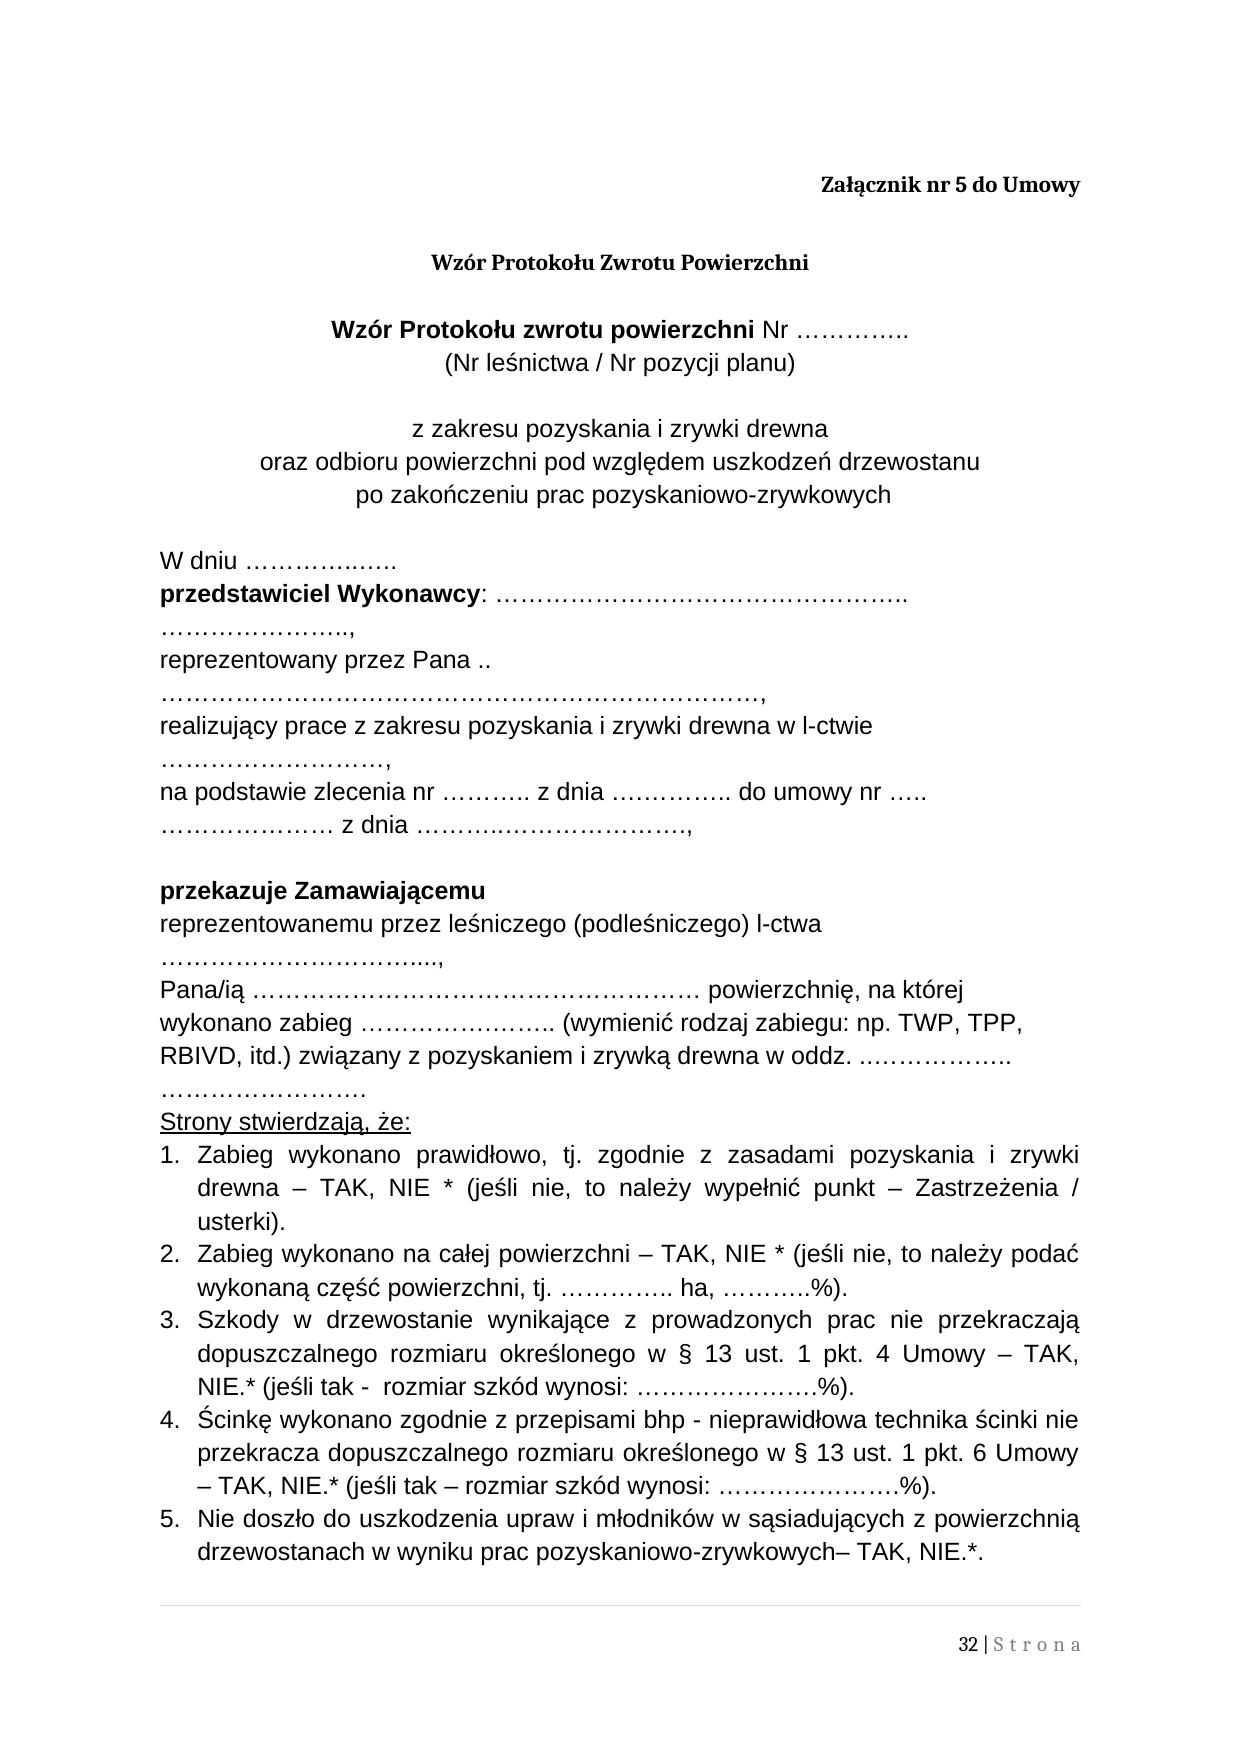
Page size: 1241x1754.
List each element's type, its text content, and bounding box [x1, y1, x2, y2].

text Załącznik nr 5 do Umowy [159, 172, 1081, 198]
list Zabieg wykonano na całej powierzchni – TAK, NIE * (jeśli nie, to należy podać wykonaną część powierzchni, tj. ………….. ha, ………..%). [159, 1239, 1081, 1301]
text (Nr leśnictwa / Nr pozycji planu) [159, 348, 1081, 377]
text reprezentowanemu przez leśniczego (podleśniczego) l-ctwa …………………………...., [159, 909, 1081, 971]
list Zabieg wykonano prawidłowo, tj. zgodnie z zasadami pozyskania i zrywki drewna – TAK, NIE * (jeśli nie, to należy wypełnić punkt – Zastrzeżenia / usterki). [159, 1140, 1081, 1235]
text Wzór Protokołu zwrotu powierzchni Nr ………….. [159, 315, 1081, 344]
text po zakończeniu prac pozyskaniowo-zrywkowych [159, 480, 1081, 509]
text realizujący prace z zakresu pozyskania i zrywki drewna w l-ctwie ………………………, [159, 711, 1081, 773]
text W dniu …………..….. [159, 546, 1081, 575]
list Nie doszło do uszkodzenia upraw i młodników w sąsiadujących z powierzchnią drzewostanach w wyniku prac pozyskaniowo-zrywkowych– TAK, NIE.*. [159, 1504, 1081, 1565]
text Pana/ią ……………………………………………… powierzchnię, na której wykonano zabieg …………….…….. (wymienić rodzaj zabiegu: np. TWP, TPP, RBIVD, itd.) związany z pozyskaniem i zrywką drewna w oddz. ..……………..……………………. [159, 975, 1081, 1103]
list Szkody w drzewostanie wynikające z prowadzonych prac nie przekraczają dopuszczalnego rozmiaru określonego w § 13 ust. 1 pkt. 4 Umowy – TAK, NIE.* (jeśli tak - rozmiar szkód wynosi: ………………….%). [159, 1306, 1081, 1400]
text Strony stwierdzają, że: [159, 1107, 1081, 1136]
text z zakresu pozyskania i zrywki drewna [159, 414, 1081, 443]
text reprezentowany przez Pana ..………………………………………………………………, [159, 645, 1081, 707]
text oraz odbioru powierzchni pod względem uszkodzeń drzewostanu [159, 447, 1081, 476]
text przedstawiciel Wykonawcy: …………………………………………..………………….., [159, 579, 1081, 641]
list Ścinkę wykonano zgodnie z przepisami bhp - nieprawidłowa technika ścinki nie przekracza dopuszczalnego rozmiaru określonego w § 13 ust. 1 pkt. 6 Umowy – TAK, NIE.* (jeśli tak – rozmiar szkód wynosi: ………………….%). [159, 1404, 1081, 1499]
text przekazuje Zamawiającemu [159, 876, 1081, 905]
text Wzór Protokołu Zwrotu Powierzchni [159, 250, 1081, 276]
text na podstawie zlecenia nr ……….. z dnia ….……….. do umowy nr …..………………… z dnia ………..…………………., [159, 777, 1081, 839]
